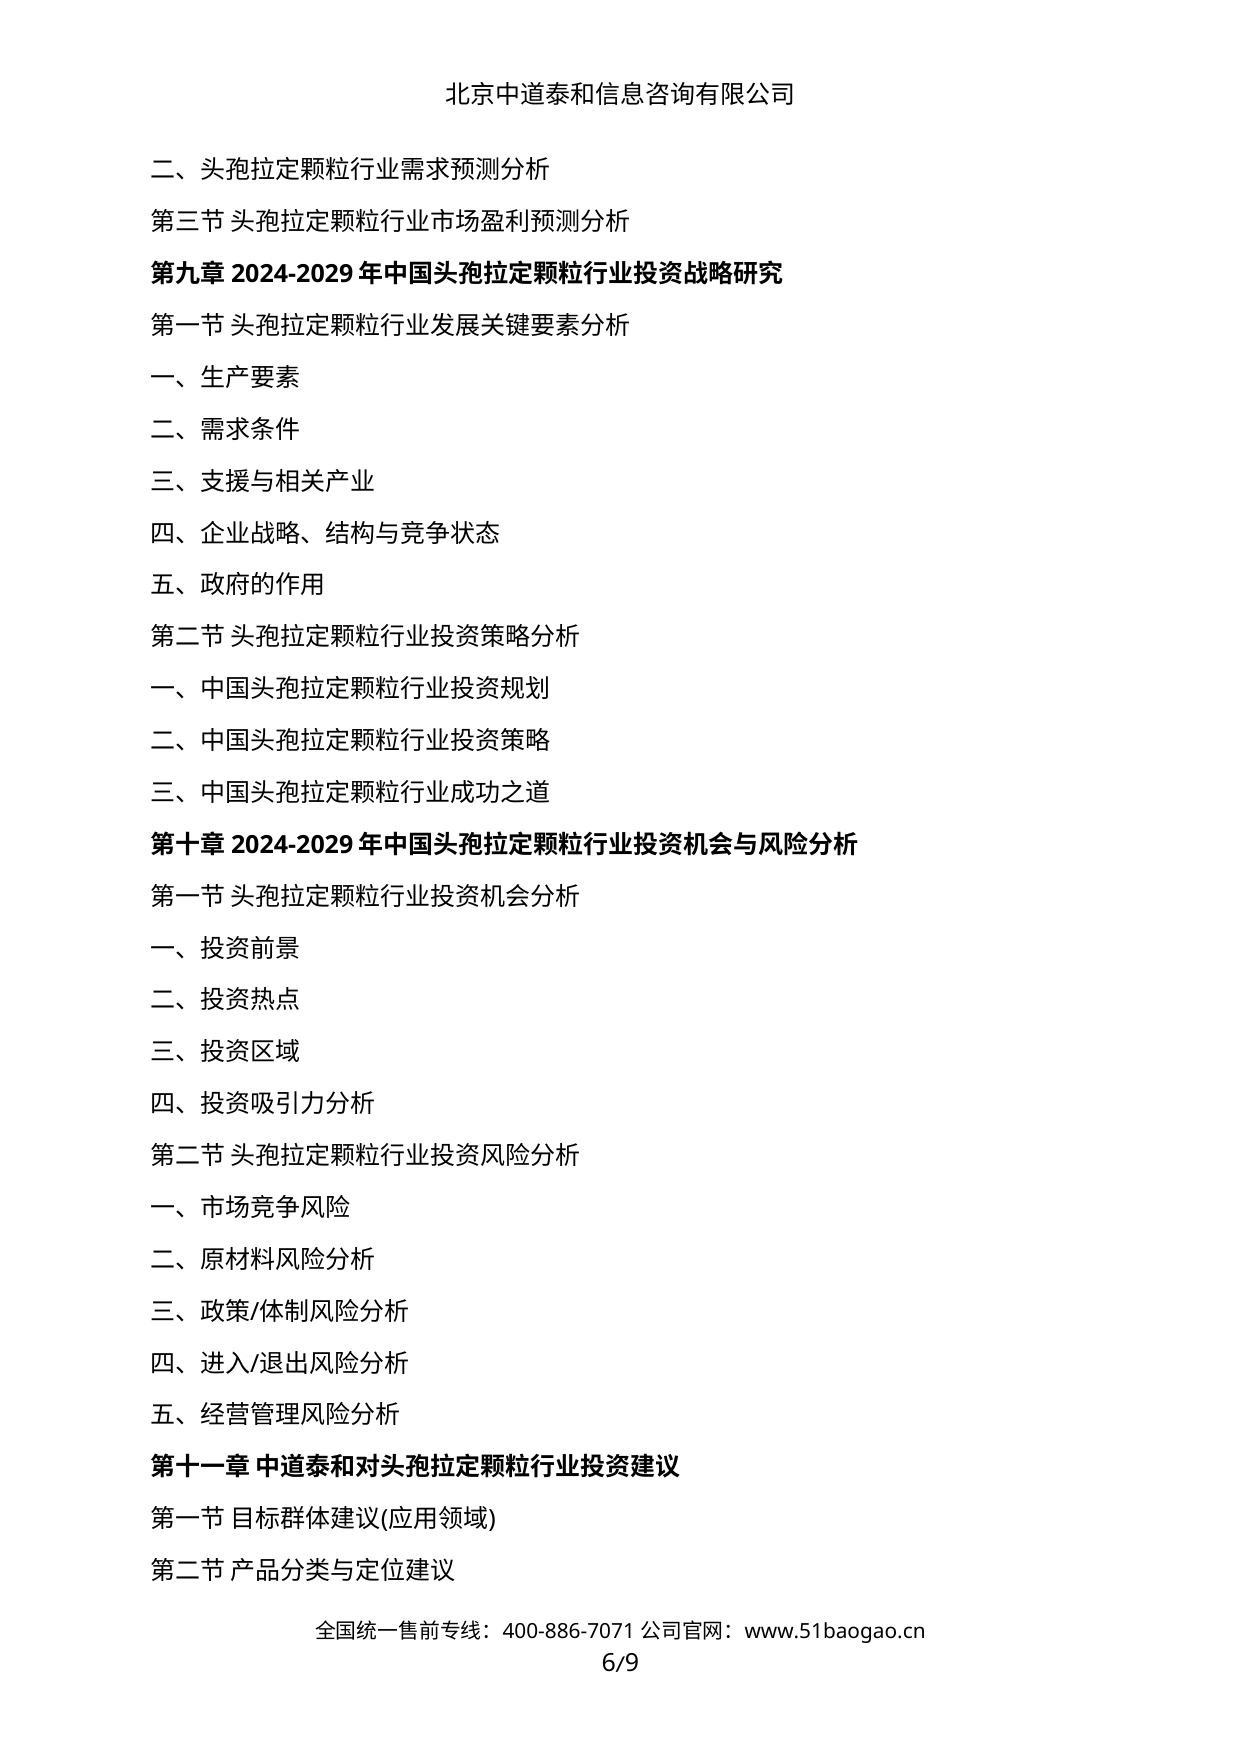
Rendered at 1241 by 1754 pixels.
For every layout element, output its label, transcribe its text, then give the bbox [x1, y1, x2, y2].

text 三、投资区域 [150, 1032, 1090, 1068]
text 一、投资前景 [150, 928, 1090, 964]
text 一、生产要素 [150, 357, 1090, 394]
text 二、头孢拉定颗粒行业需求预测分析 [150, 150, 1090, 186]
text 第二节 头孢拉定颗粒行业投资风险分析 [150, 1136, 1090, 1172]
text 第二节 头孢拉定颗粒行业投资策略分析 [150, 617, 1090, 653]
text 三、中国头孢拉定颗粒行业成功之道 [150, 772, 1090, 809]
text 一、中国头孢拉定颗粒行业投资规划 [150, 669, 1090, 705]
text 第一节 目标群体建议(应用领域) [150, 1499, 1090, 1535]
text 第一节 头孢拉定颗粒行业发展关键要素分析 [150, 306, 1090, 342]
text 第一节 头孢拉定颗粒行业投资机会分析 [150, 876, 1090, 912]
text 三、政策/体制风险分析 [150, 1291, 1090, 1327]
text 第十章 2024-2029年中国头孢拉定颗粒行业投资机会与风险分析 [150, 824, 1090, 861]
text 四、进入/退出风险分析 [150, 1343, 1090, 1379]
text 三、支援与相关产业 [150, 461, 1090, 497]
text 二、中国头孢拉定颗粒行业投资策略 [150, 721, 1090, 757]
text 第九章 2024-2029年中国头孢拉定颗粒行业投资战略研究 [150, 254, 1090, 290]
text 五、政府的作用 [150, 565, 1090, 601]
text 二、需求条件 [150, 409, 1090, 446]
text 第十一章 中道泰和对头孢拉定颗粒行业投资建议 [150, 1447, 1090, 1483]
text 五、经营管理风险分析 [150, 1395, 1090, 1431]
text 第三节 头孢拉定颗粒行业市场盈利预测分析 [150, 202, 1090, 238]
text 二、投资热点 [150, 980, 1090, 1016]
text 四、投资吸引力分析 [150, 1084, 1090, 1120]
text 四、企业战略、结构与竞争状态 [150, 513, 1090, 549]
text 一、市场竞争风险 [150, 1187, 1090, 1224]
text 第二节 产品分类与定位建议 [150, 1551, 1090, 1587]
text 二、原材料风险分析 [150, 1239, 1090, 1276]
